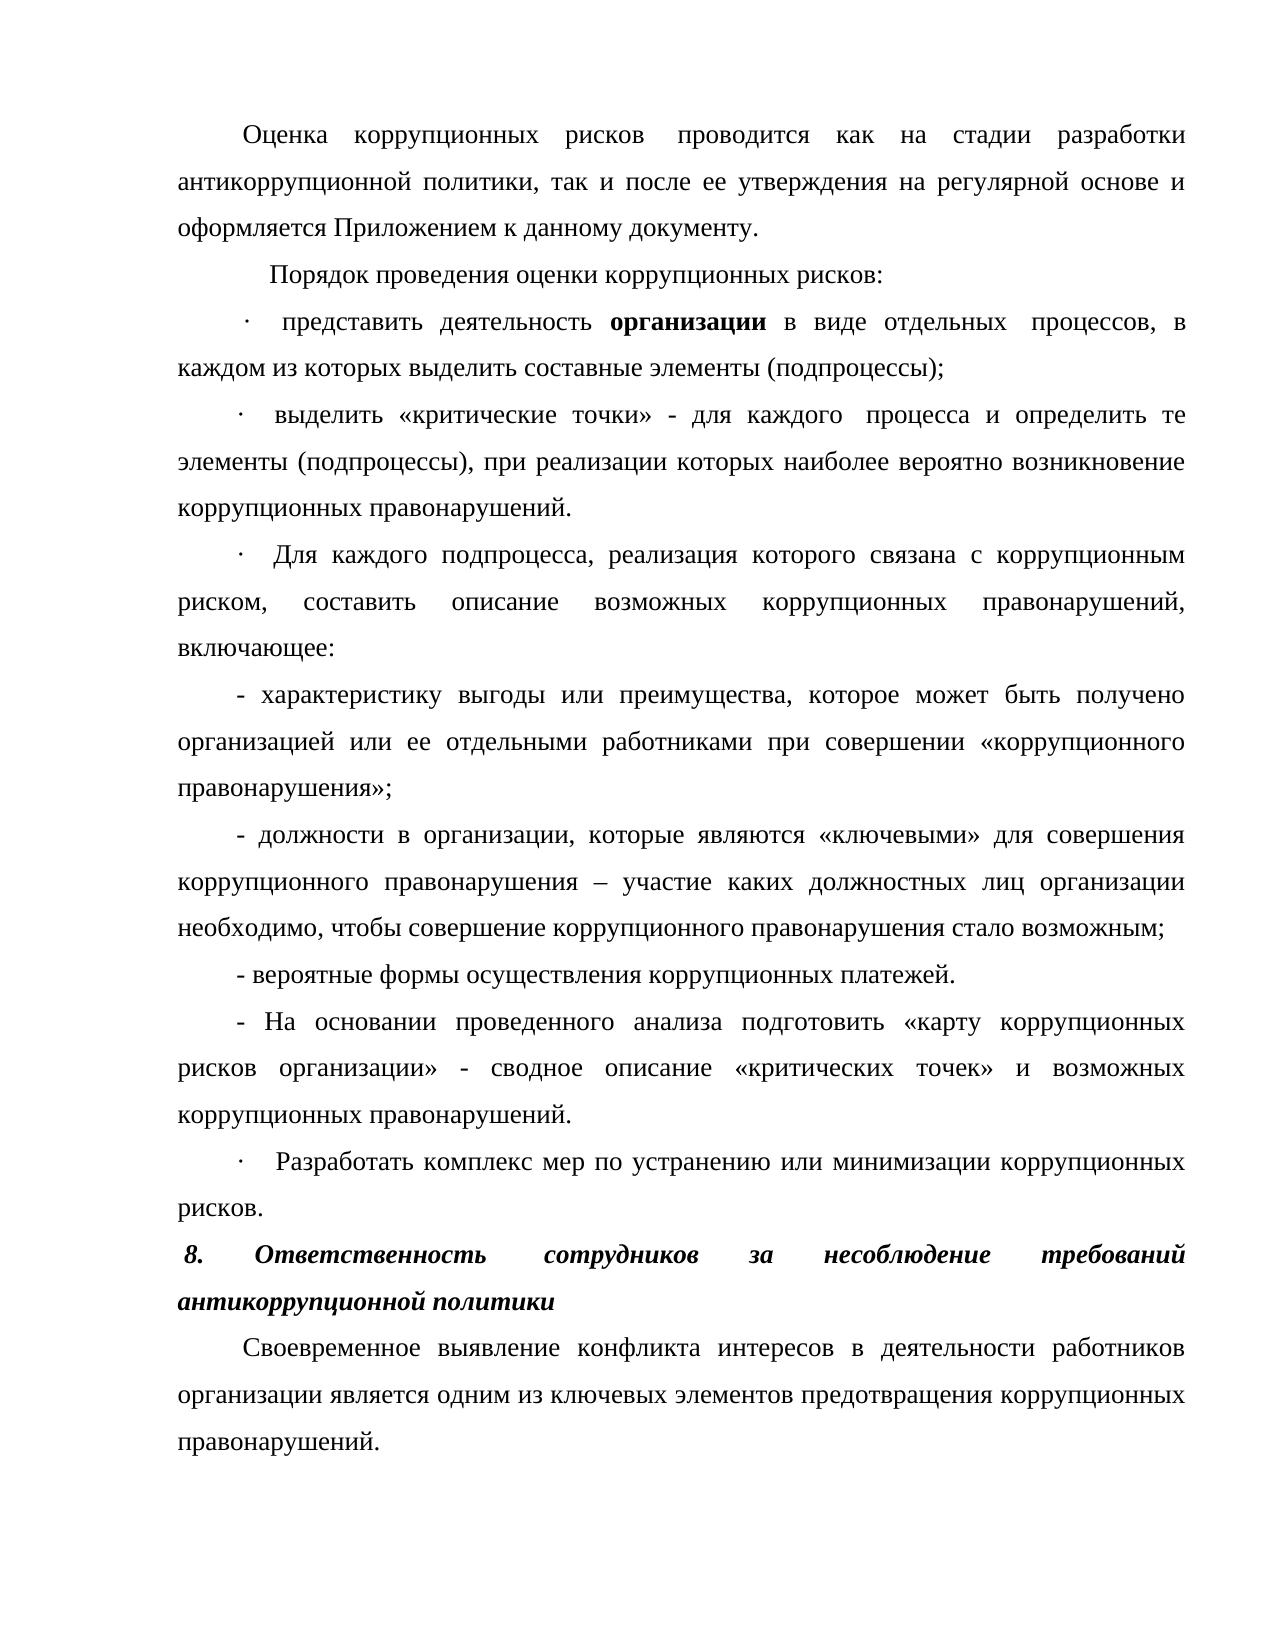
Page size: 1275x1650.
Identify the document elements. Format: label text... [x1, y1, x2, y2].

text Своевременное выявление конфликта интересов в деятельности работников организации является одним из ключевых элементов предотвращения коррупционных правонарушений. [177, 1331, 1186, 1456]
text 8. Ответственность сотрудников за несоблюдение требований антикоррупционной политики [177, 1238, 1186, 1316]
text - На основании проведенного анализа подготовить «карту коррупционных рисков организации» - сводное описание «критических точек» и возможных коррупционных правонарушений. [177, 1005, 1186, 1129]
text · Для каждого подпроцесса, реализация которого связана с коррупционным риском, составить описание возможных коррупционных правонарушений, включающее: [177, 538, 1186, 663]
text · представить деятельность организации в виде отдельных процессов, в каждом из которых выделить составные элементы (подпроцессы); [177, 305, 1186, 383]
text Оценка коррупционных рисков проводится как на стадии разработки антикоррупционной политики, так и после ее утверждения на регулярной основе и оформляется Приложением к данному документу. [177, 118, 1186, 243]
text - характеристику выгоды или преимущества, которое может быть получено организацией или ее отдельными работниками при совершении «коррупционного правонарушения»; [177, 678, 1186, 803]
text · выделить «критические точки» - для каждого процесса и определить те элементы (подпроцессы), при реализации которых наиболее вероятно возникновение коррупционных правонарушений. [177, 398, 1186, 523]
text Порядок проведения оценки коррупционных рисков: [177, 258, 1186, 289]
text - вероятные формы осуществления коррупционных платежей. [177, 958, 1186, 989]
text - должности в организации, которые являются «ключевыми» для совершения коррупционного правонарушения – участие каких должностных лиц организации необходимо, чтобы совершение коррупционного правонарушения стало возможным; [177, 818, 1186, 943]
text · Разработать комплекс мер по устранению или минимизации коррупционных рисков. [177, 1145, 1186, 1223]
